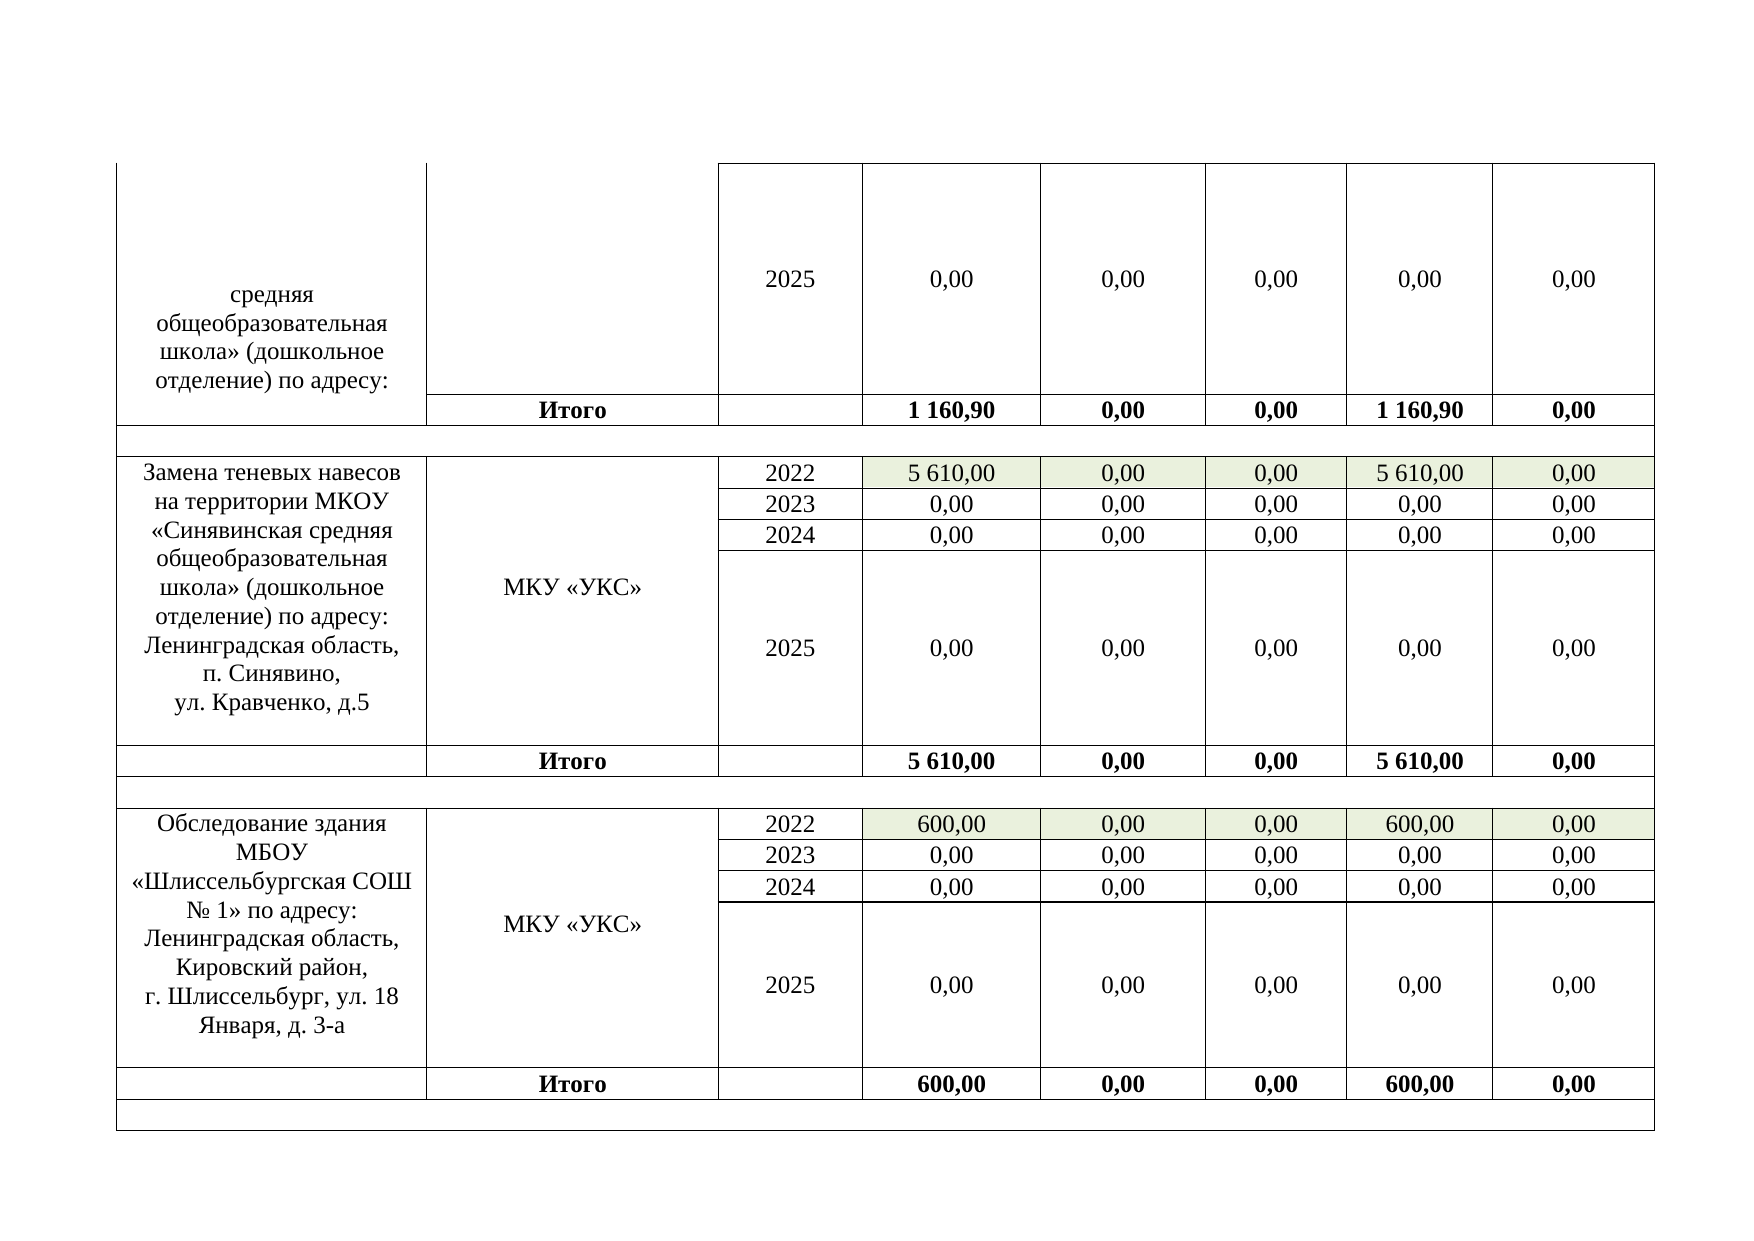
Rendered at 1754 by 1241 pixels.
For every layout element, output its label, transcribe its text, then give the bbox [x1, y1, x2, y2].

table_cell 0,00 [863, 489, 1040, 519]
table_cell 0,00 [1347, 840, 1492, 870]
table_cell 2024 [719, 871, 862, 901]
table_cell 5 610,00 [1347, 457, 1492, 487]
table_cell Обследование здания МБОУ «Шлиссельбургская СОШ № 1» по адресу: Ленинградская область, Кировский район, г. Шлиссельбург, ул. 18 Января, д. 3-а [117, 809, 426, 1067]
table_cell 0,00 [1206, 840, 1346, 870]
table_cell 2025 [719, 551, 862, 745]
table_cell 0,00 [1493, 871, 1654, 901]
table_cell 0,00 [1206, 489, 1346, 519]
table_cell 2023 [719, 840, 862, 870]
table_cell 0,00 [1206, 457, 1346, 487]
table_cell Замена теневых навесов на территории МКОУ «Синявинская средняя общеобразовательная школа» (дошкольное отделение) по адресу: Ленинградская область, п. Синявино, ул. Кравченко, д.5 [117, 457, 426, 745]
table_cell 5 610,00 [863, 457, 1040, 487]
table_cell 0,00 [1041, 489, 1205, 519]
table_cell 0,00 [1206, 871, 1346, 901]
table_cell 2025 [719, 903, 862, 1067]
table_cell 0,00 [863, 871, 1040, 901]
table_cell 0,00 [1347, 489, 1492, 519]
table_cell Итого [427, 395, 718, 425]
table_cell 600,00 [863, 1068, 1040, 1098]
table_cell 0,00 [1493, 164, 1654, 393]
table_cell 2022 [719, 457, 862, 487]
table_cell МКУ «УКС» [427, 809, 718, 1067]
table_cell [719, 1068, 862, 1098]
table_cell 0,00 [1041, 840, 1205, 870]
table_cell [117, 1068, 426, 1098]
table_cell 0,00 [1493, 551, 1654, 745]
table_cell 600,00 [1347, 1068, 1492, 1098]
table_cell 0,00 [1493, 1068, 1654, 1098]
table_cell 0,00 [1041, 809, 1205, 839]
table_cell [117, 1100, 1654, 1130]
table_cell 0,00 [1206, 809, 1346, 839]
table_cell 2024 [719, 520, 862, 550]
table_cell Итого [427, 746, 718, 776]
table_cell 0,00 [1493, 809, 1654, 839]
table_cell 0,00 [863, 164, 1040, 393]
table_cell 0,00 [1041, 871, 1205, 901]
table_cell 0,00 [1493, 395, 1654, 425]
table_cell 0,00 [863, 840, 1040, 870]
table_cell 0,00 [1347, 903, 1492, 1067]
table_cell 0,00 [1206, 520, 1346, 550]
table_cell 0,00 [1206, 903, 1346, 1067]
table_cell [117, 746, 426, 776]
table_cell 0,00 [1347, 551, 1492, 745]
table_cell [719, 395, 862, 425]
table_cell 600,00 [1347, 809, 1492, 839]
table_cell МКУ «УКС» [427, 457, 718, 745]
table_cell 5 610,00 [1347, 746, 1492, 776]
table_cell 0,00 [1493, 489, 1654, 519]
table_cell 600,00 [863, 809, 1040, 839]
table_cell 2023 [719, 489, 862, 519]
table_cell 0,00 [863, 551, 1040, 745]
table_cell 0,00 [1041, 1068, 1205, 1098]
table_cell 1 160,90 [863, 395, 1040, 425]
table_cell [117, 426, 1654, 456]
table_cell 0,00 [863, 520, 1040, 550]
table_cell 2022 [719, 809, 862, 839]
table_cell 0,00 [1206, 746, 1346, 776]
table_cell 0,00 [1041, 457, 1205, 487]
table_cell 0,00 [1206, 164, 1346, 393]
table_cell 0,00 [1041, 395, 1205, 425]
table_cell 2025 [719, 164, 862, 393]
table_cell 0,00 [1493, 457, 1654, 487]
table_cell 5 610,00 [863, 746, 1040, 776]
table_cell Итого [427, 1068, 718, 1098]
table_cell [719, 746, 862, 776]
table_cell 0,00 [1206, 395, 1346, 425]
table_cell 0,00 [1206, 551, 1346, 745]
table_cell 0,00 [1041, 551, 1205, 745]
table_cell 0,00 [1347, 164, 1492, 393]
table_cell [117, 777, 1654, 807]
table_cell [117, 394, 426, 425]
table_cell 0,00 [1041, 520, 1205, 550]
table_cell 0,00 [1041, 903, 1205, 1067]
table_cell 0,00 [1493, 840, 1654, 870]
table_cell 0,00 [1206, 1068, 1346, 1098]
table_cell 0,00 [1347, 520, 1492, 550]
table_cell 0,00 [863, 903, 1040, 1067]
table_cell 0,00 [1041, 164, 1205, 393]
table_cell 0,00 [1493, 746, 1654, 776]
table_cell 0,00 [1493, 903, 1654, 1067]
table_cell 1 160,90 [1347, 395, 1492, 425]
table_cell 0,00 [1493, 520, 1654, 550]
table_cell 0,00 [1347, 871, 1492, 901]
table_cell 0,00 [1041, 746, 1205, 776]
